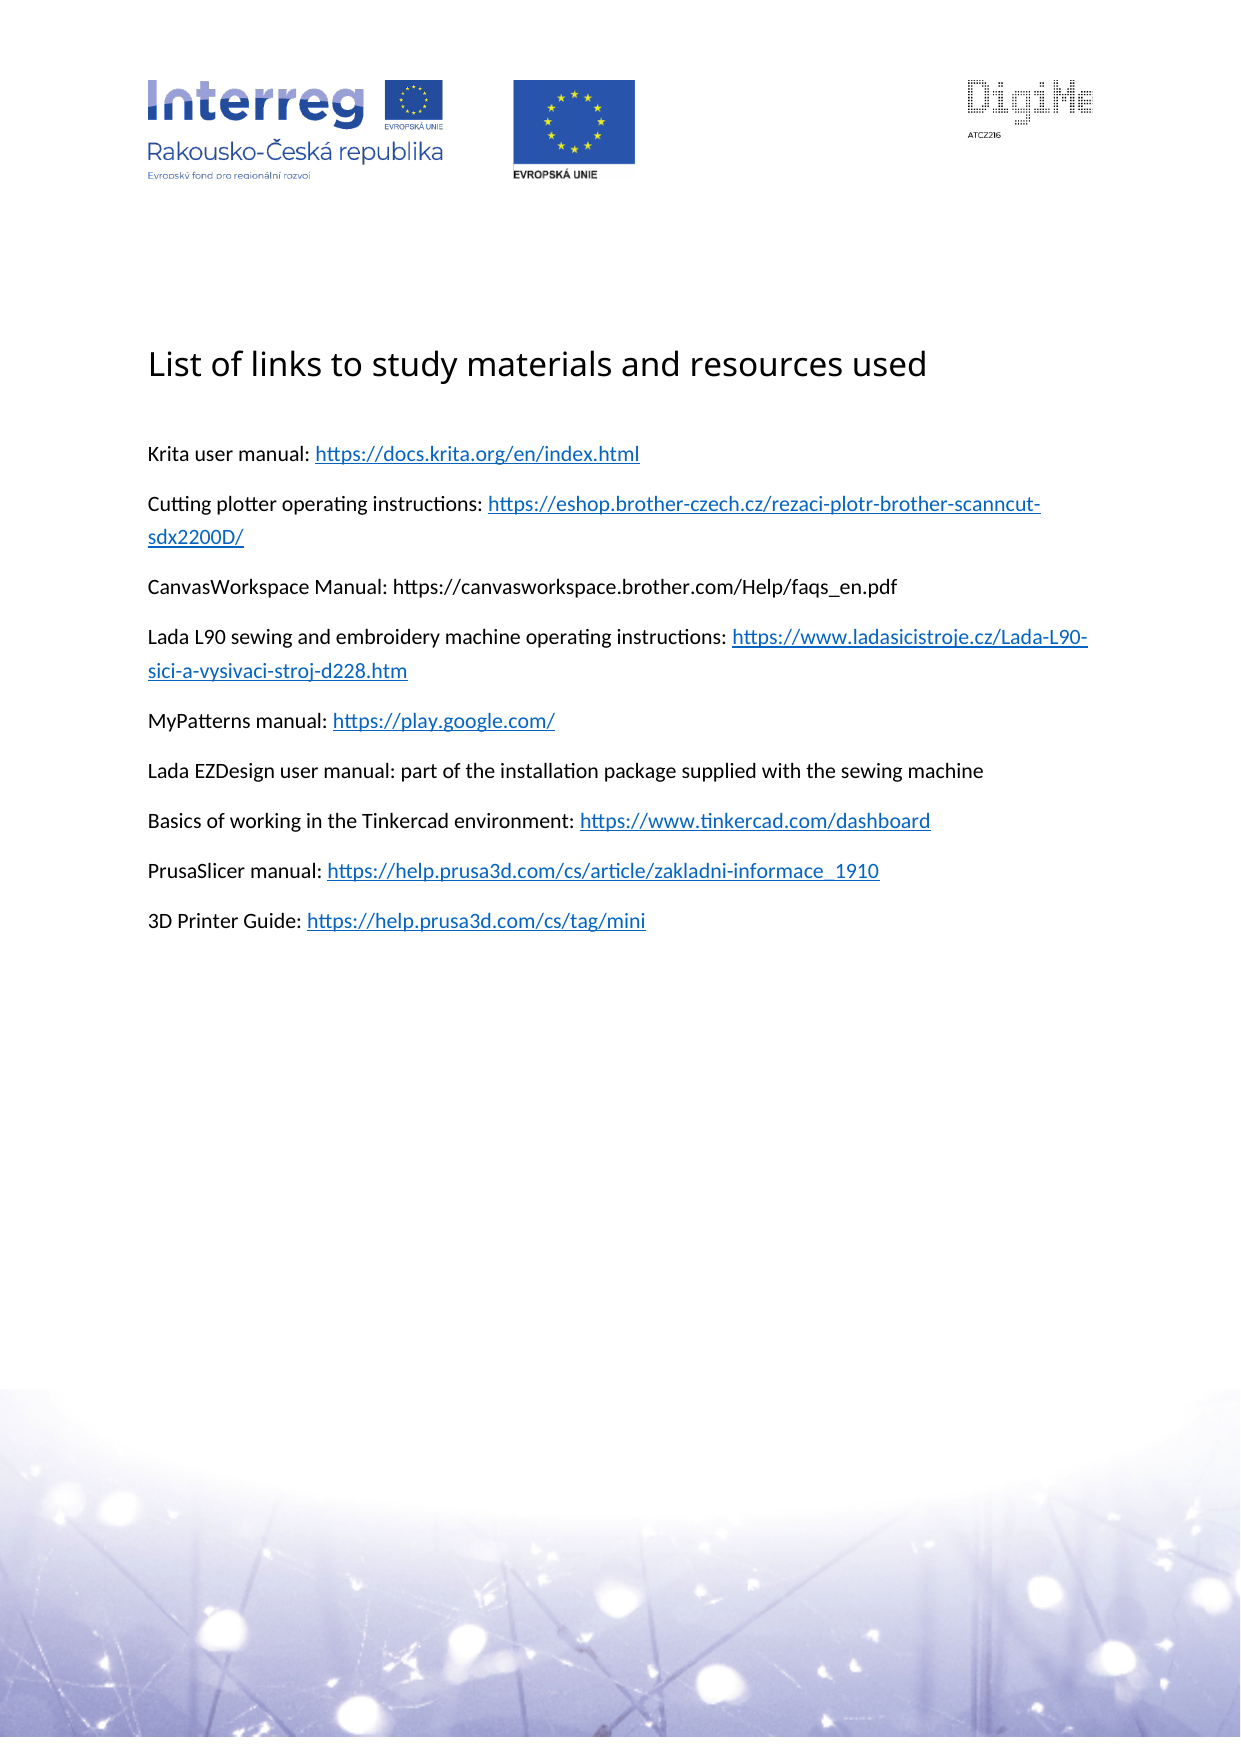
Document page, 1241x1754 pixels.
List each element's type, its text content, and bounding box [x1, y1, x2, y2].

text Cutting plotter operating instructions: https://eshop.brother-czech.cz/rezaci-plotr-brother-scanncut-sdx2200D/ [148, 490, 1093, 550]
text Basics of working in the Tinkercad environment: https://www.tinkercad.com/dashboard [148, 807, 1093, 833]
text CanvasWorkspace Manual: https://canvasworkspace.brother.com/Help/faqs_en.pdf [148, 573, 1093, 600]
text Krita user manual: https://docs.krita.org/en/index.html [148, 440, 1093, 467]
text Lada L90 sewing and embroidery machine operating instructions: https://www.ladasicistroje.cz/Lada-L90-sici-a-vysivaci-stroj-d228.htm [148, 623, 1093, 683]
text Lada EZDesign user manual: part of the installation package supplied with the sewing machine [148, 757, 1093, 783]
text 3D Printer Guide: https://help.prusa3d.com/cs/tag/mini [148, 907, 1093, 933]
subtitle List of links to study materials and resources used [148, 341, 1093, 386]
text MyPatterns manual: https://play.google.com/ [148, 707, 1093, 733]
text PrusaSlicer manual: https://help.prusa3d.com/cs/article/zakladni-informace_1910 [148, 857, 1093, 883]
picture [148, 80, 1093, 179]
picture [0, 1388, 1241, 1737]
